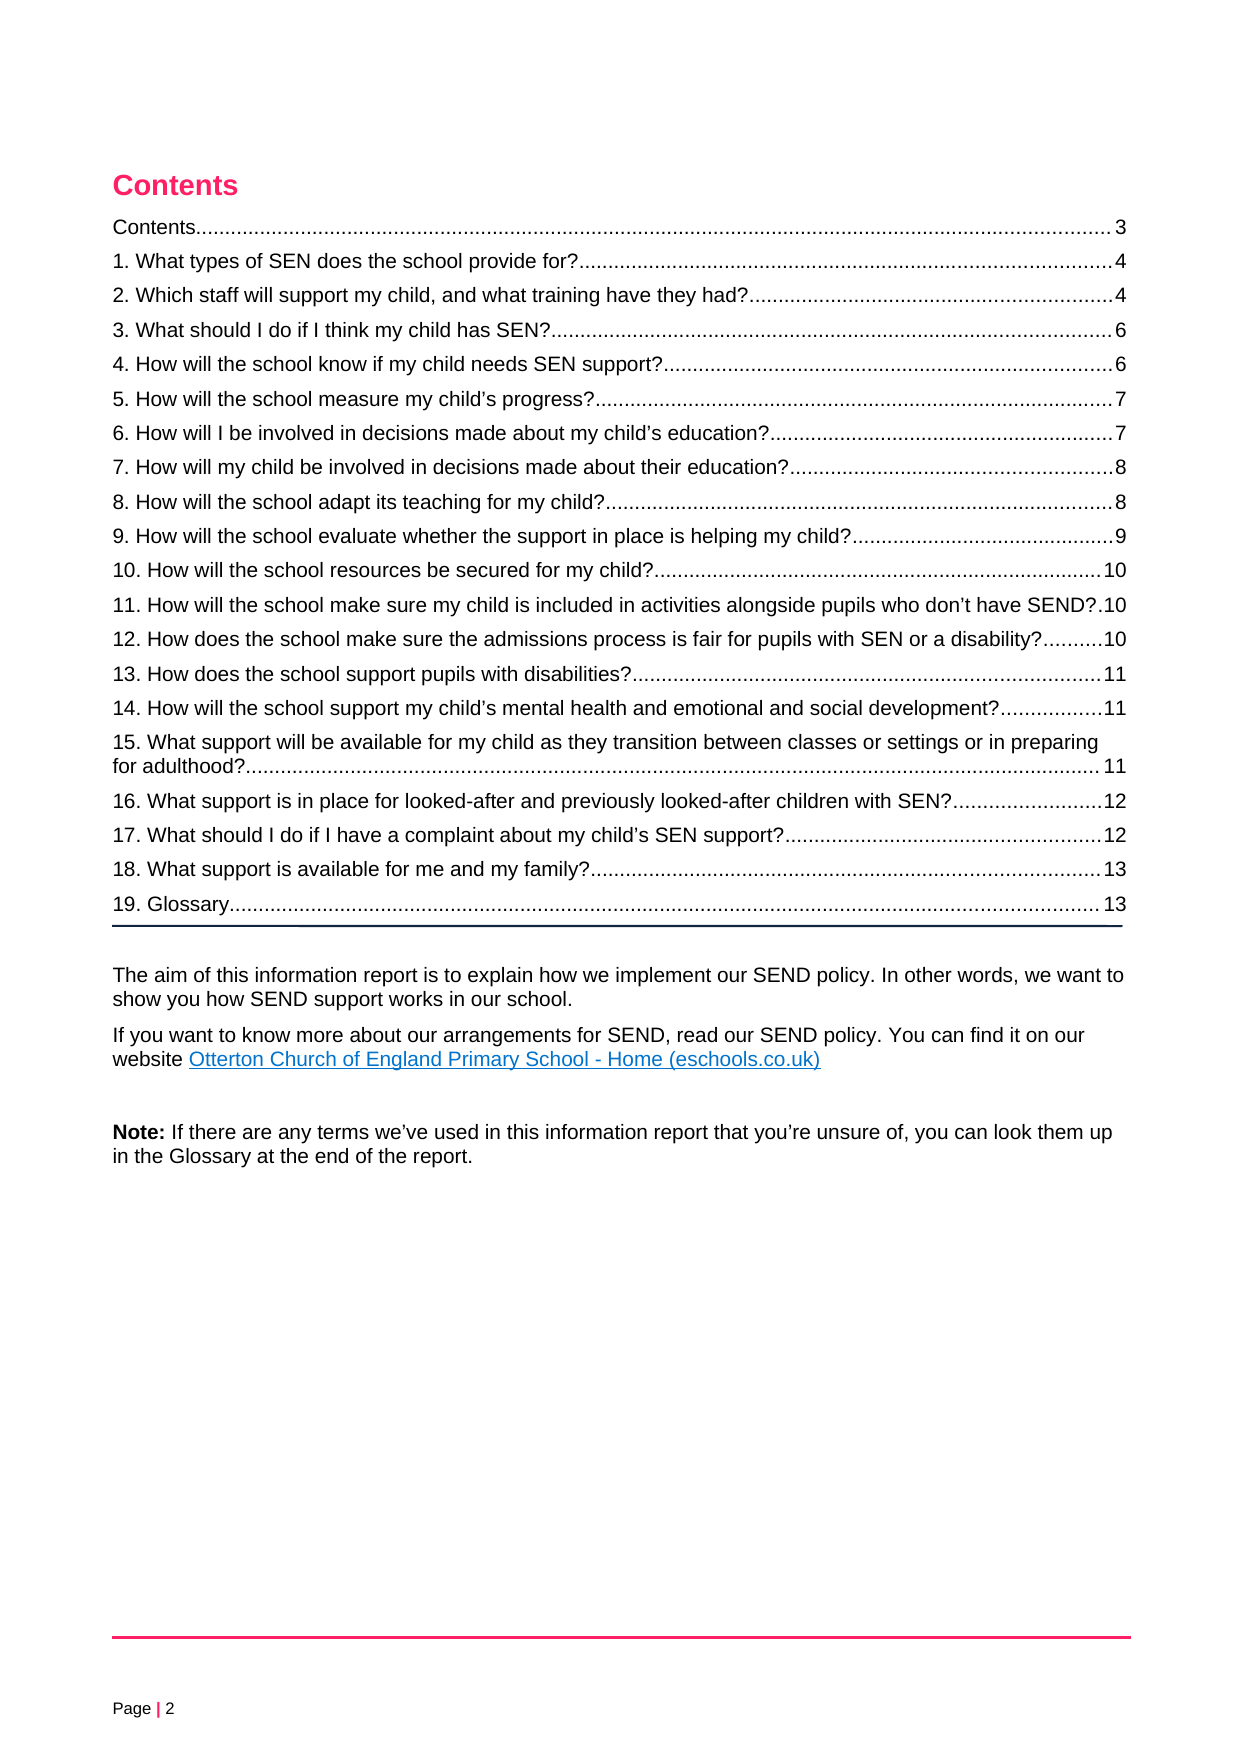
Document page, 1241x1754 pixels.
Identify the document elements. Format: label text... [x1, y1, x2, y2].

text 12. How does the school make sure the admissions process is fair for pupils with SEN or a disability? 10 [112, 627, 1128, 651]
text 17. What should I do if I have a complaint about my child’s SEN support? 12 [112, 823, 1128, 847]
text Contents 3 [112, 214, 1128, 238]
text 13. How does the school support pupils with disabilities? 11 [112, 661, 1128, 685]
text 6. How will I be involved in decisions made about my child’s education? 7 [112, 421, 1128, 445]
text 15. What support will be available for my child as they transition between classes or settings or in preparing for adulthood? 11 [112, 730, 1128, 778]
text 8. How will the school adapt its teaching for my child? 8 [112, 489, 1128, 513]
subtitle Contents [112, 168, 1128, 202]
text 4. How will the school know if my child needs SEN support? 6 [112, 352, 1128, 376]
text 14. How will the school support my child’s mental health and emotional and social development? 11 [112, 696, 1128, 720]
text 3. What should I do if I think my child has SEN? 6 [112, 318, 1128, 342]
text 16. What support is in place for looked-after and previously looked-after children with SEN? 12 [112, 788, 1128, 812]
text 2. Which staff will support my child, and what training have they had? 4 [112, 283, 1128, 307]
text The aim of this information report is to explain how we implement our SEND policy. In other words, we want to show you how SEND support works in our school. [112, 962, 1128, 1010]
text 7. How will my child be involved in decisions made about their education? 8 [112, 455, 1128, 479]
text 18. What support is available for me and my family? 13 [112, 857, 1128, 881]
text 19. Glossary 13 [112, 892, 1128, 916]
text 1. What types of SEN does the school provide for? 4 [112, 249, 1128, 273]
text 10. How will the school resources be secured for my child? 10 [112, 558, 1128, 582]
text 5. How will the school measure my child’s progress? 7 [112, 386, 1128, 410]
text 11. How will the school make sure my child is included in activities alongside pupils who don’t have SEND? 10 [112, 593, 1128, 617]
text If you want to know more about our arrangements for SEND, read our SEND policy. You can find it on our website Otterton Church of England Primary School - Home (eschools.co.uk) [112, 1023, 1128, 1071]
text Note: If there are any terms we’ve used in this information report that you’re unsure of, you can look them up in the Glossary at the end of the report. [112, 1120, 1128, 1168]
text 9. How will the school evaluate whether the support in place is helping my child? 9 [112, 524, 1128, 548]
